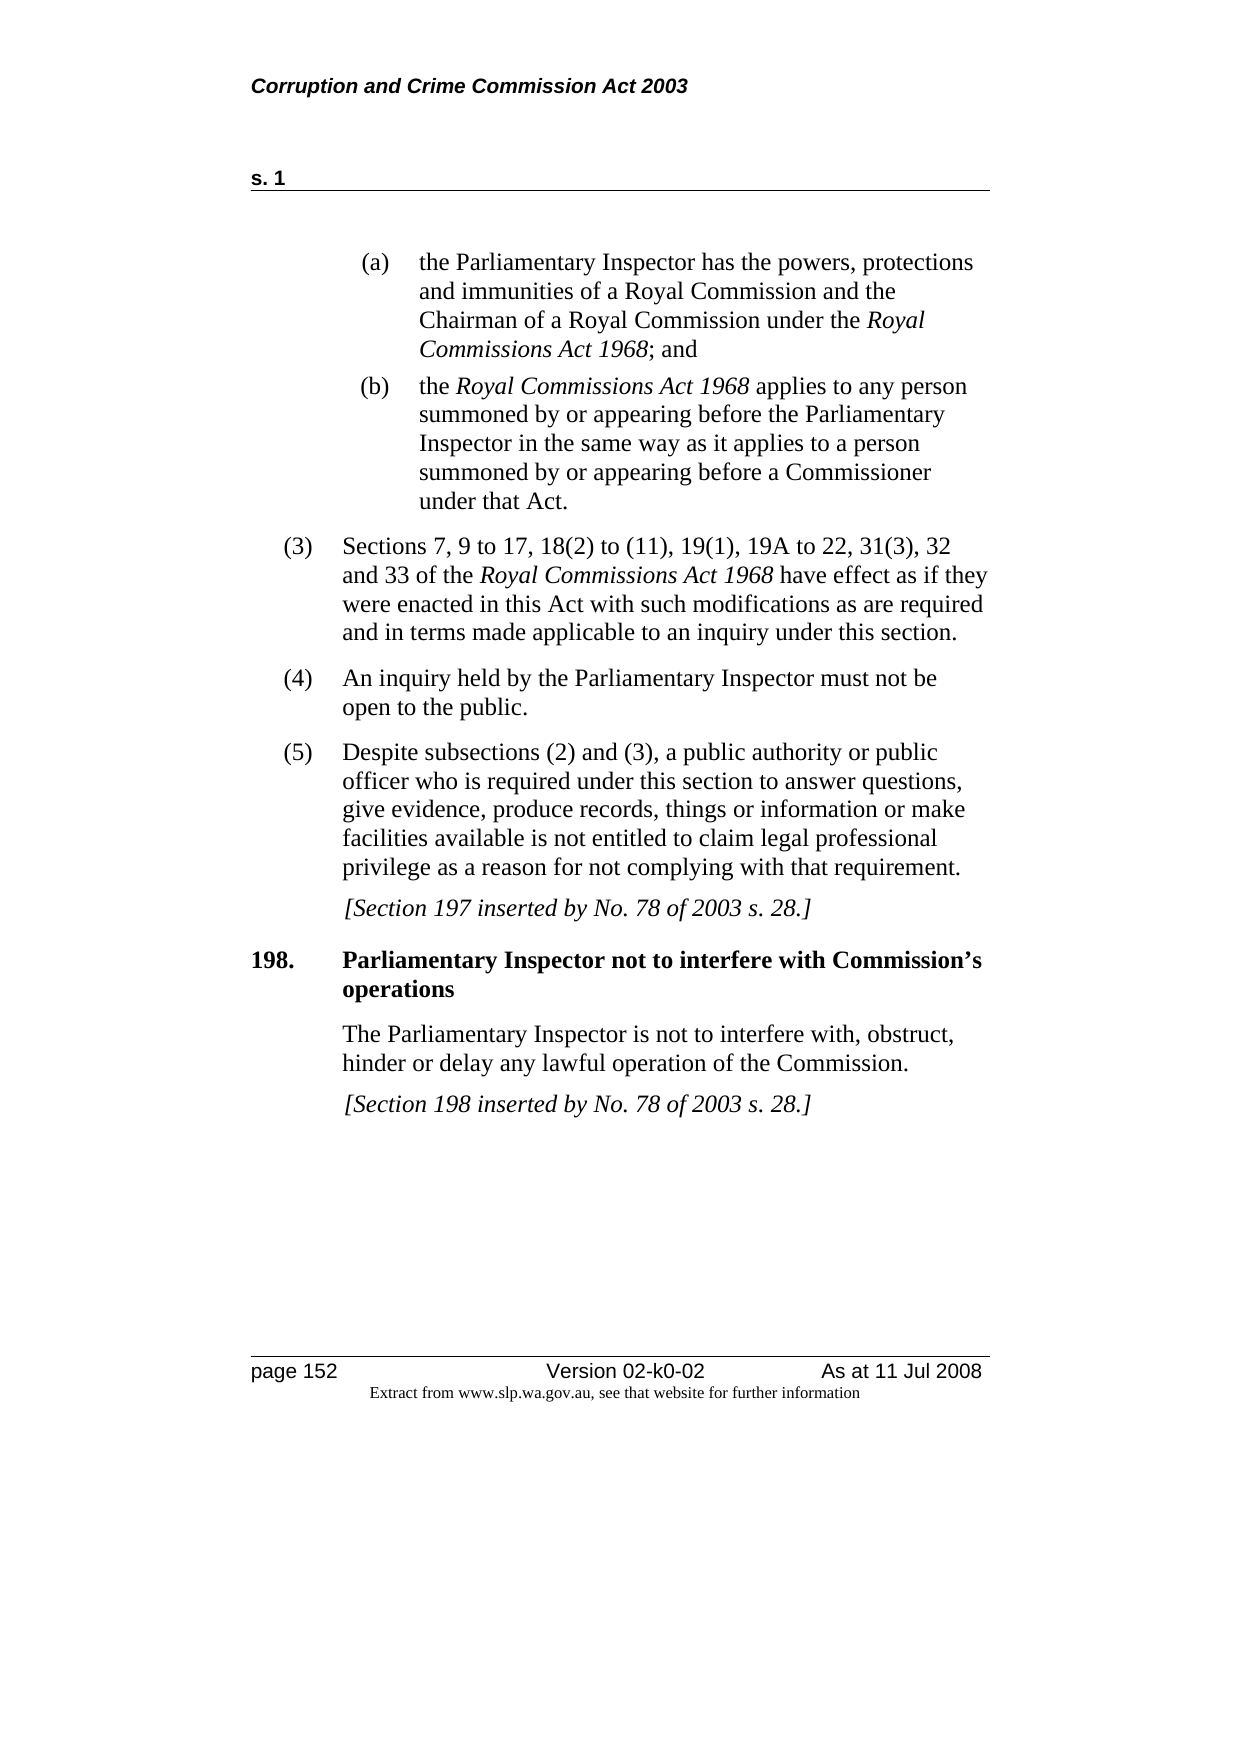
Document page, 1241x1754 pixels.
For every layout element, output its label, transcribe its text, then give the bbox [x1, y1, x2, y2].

text (3) Sections 7, 9 to 17, 18(2) to (11), 19(1), 19A to 22, 31(3), 32 and 33 of the Royal Commissions Act 1968 have effect as if they were enacted in this Act with such modifications as are required and in terms made applicable to an inquiry under this section. [251, 531, 990, 646]
subtitle 198. Parliamentary Inspector not to interfere with Commission’s operations [251, 945, 990, 1002]
text (b) the Royal Commissions Act 1968 applies to any person summoned by or appearing before the Parliamentary Inspector in the same way as it applies to a person summoned by or appearing before a Commissioner under that Act. [251, 371, 990, 514]
text (4) An inquiry held by the Parliamentary Inspector must not be open to the public. [251, 663, 990, 720]
text [Section 197 inserted by No. 78 of 2003 s. 28.] [251, 893, 990, 922]
text [Section 198 inserted by No. 78 of 2003 s. 28.] [251, 1089, 990, 1118]
text The Parliamentary Inspector is not to interfere with, obstruct, hinder or delay any lawful operation of the Commission. [251, 1019, 990, 1077]
text (a) the Parliamentary Inspector has the powers, protections and immunities of a Royal Commission and the Chairman of a Royal Commission under the Royal Commissions Act 1968; and [251, 247, 990, 362]
text (5) Despite subsections (2) and (3), a public authority or public officer who is required under this section to answer questions, give evidence, produce records, things or information or make facilities available is not entitled to claim legal professional privilege as a reason for not complying with that requirement. [251, 737, 990, 881]
